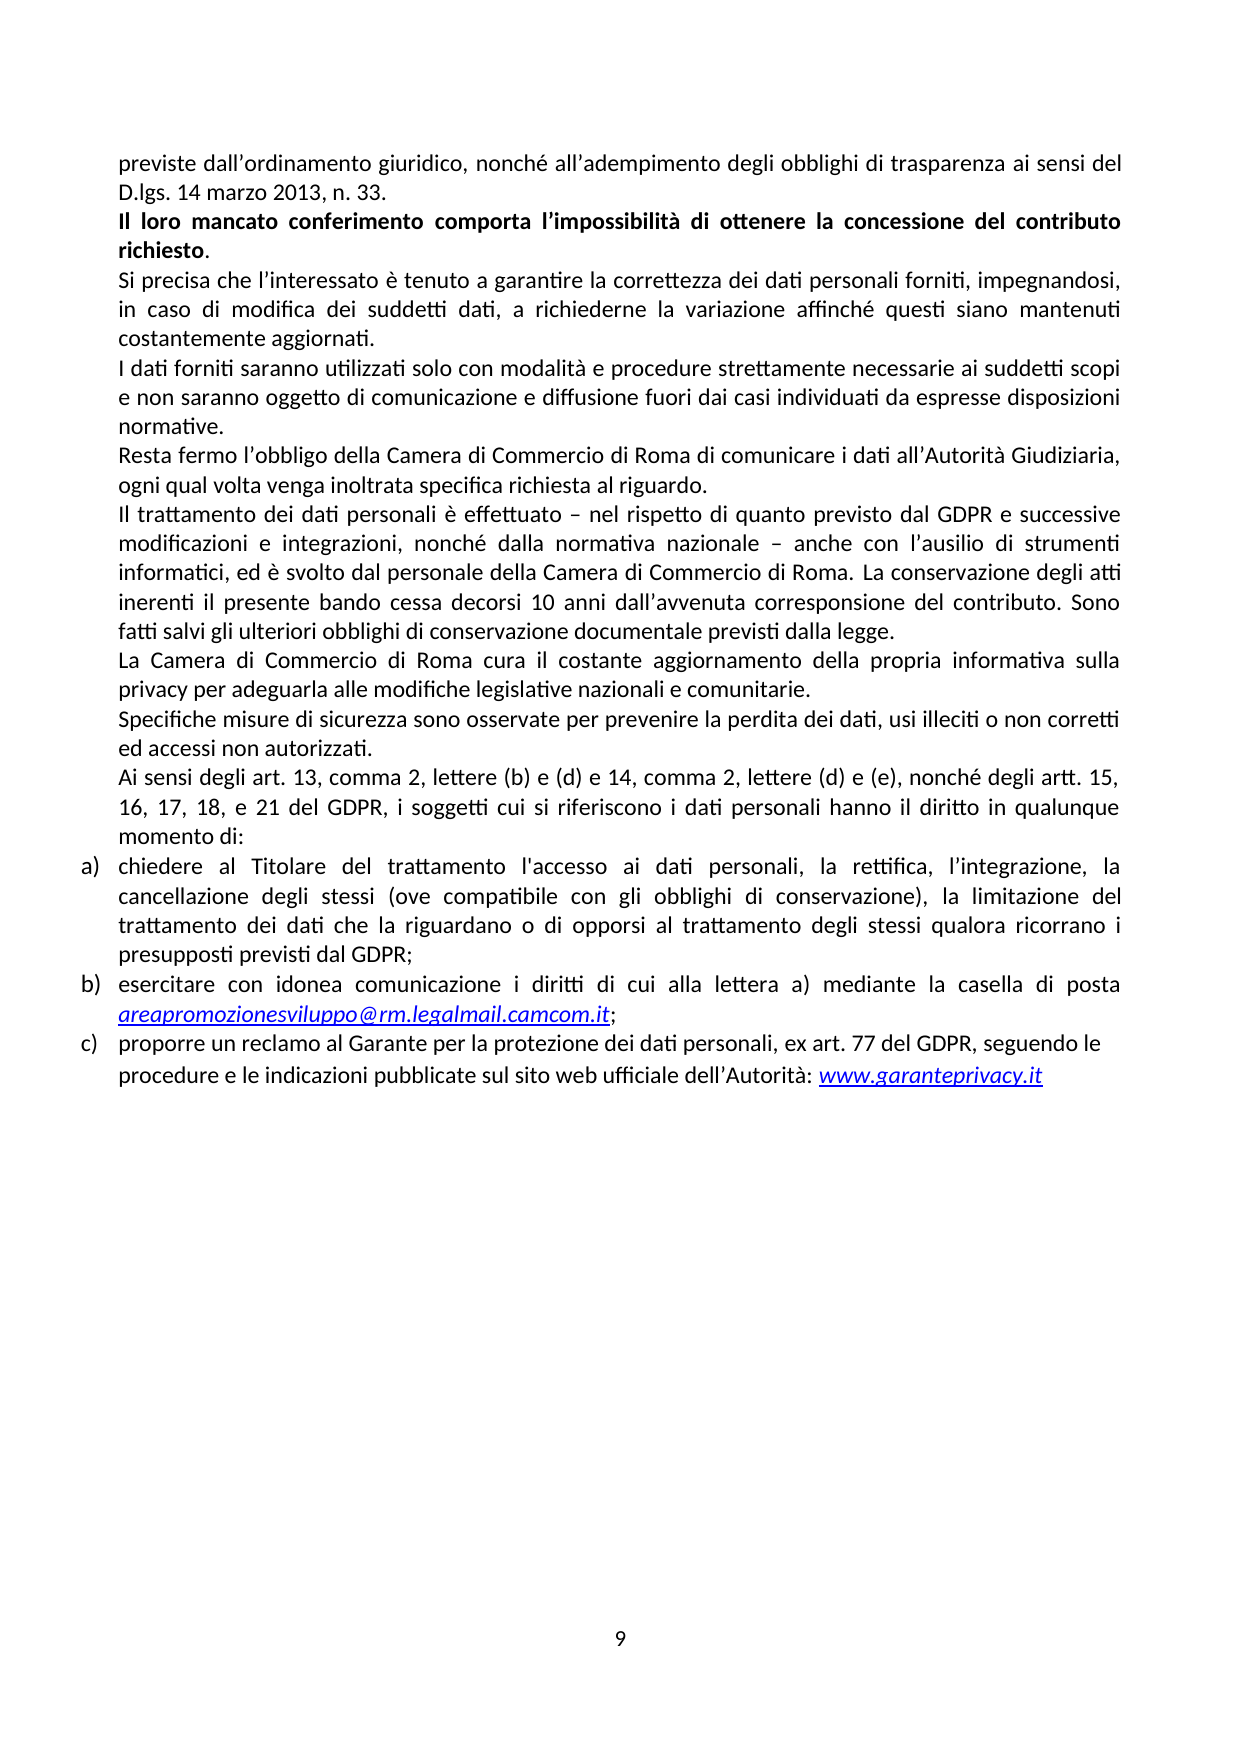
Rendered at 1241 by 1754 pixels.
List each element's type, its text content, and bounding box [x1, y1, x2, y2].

text Specifiche misure di sicurezza sono osservate per prevenire la perdita dei dati, usi illeciti o non corretti ed accessi non autorizzati. [118, 704, 1122, 762]
list esercitare con idonea comunicazione i diritti di cui alla lettera a) mediante la casella di posta areapromozionesviluppo@rm.legalmail.camcom.it; [81, 968, 1122, 1028]
text Ai sensi degli art. 13, comma 2, lettere (b) e (d) e 14, comma 2, lettere (d) e (e), nonché degli artt. 15, 16, 17, 18, e 21 del GDPR, i soggetti cui si riferiscono i dati personali hanno il diritto in qualunque momento di: [118, 762, 1122, 850]
text La Camera di Commercio di Roma cura il costante aggiornamento della propria informativa sulla privacy per adeguarla alle modifiche legislative nazionali e comunitarie. [118, 645, 1122, 704]
text c) proporre un reclamo al Garante per la protezione dei dati personali, ex art. 77 del GDPR, seguendo le procedure e le indicazioni pubblicate sul sito web ufficiale dell’Autorità: www.garanteprivacy.it [81, 1028, 1122, 1089]
text Il loro mancato conferimento comporta l’impossibilità di ottenere la concessione del contributo richiesto. [118, 206, 1122, 265]
text Il trattamento dei dati personali è effettuato – nel rispetto di quanto previsto dal GDPR e successive modificazioni e integrazioni, nonché dalla normativa nazionale – anche con l’ausilio di strumenti informatici, ed è svolto dal personale della Camera di Commercio di Roma. La conservazione degli atti inerenti il presente bando cessa decorsi 10 anni dall’avvenuta corresponsione del contributo. Sono fatti salvi gli ulteriori obblighi di conservazione documentale previsti dalla legge. [118, 499, 1122, 645]
text Si precisa che l’interessato è tenuto a garantire la correttezza dei dati personali forniti, impegnandosi, in caso di modifica dei suddetti dati, a richiederne la variazione affinché questi siano mantenuti costantemente aggiornati. [118, 265, 1122, 353]
text Resta fermo l’obbligo della Camera di Commercio di Roma di comunicare i dati all’Autorità Giudiziaria, ogni qual volta venga inoltrata specifica richiesta al riguardo. [118, 440, 1122, 499]
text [118, 148, 1122, 206]
text I dati forniti saranno utilizzati solo con modalità e procedure strettamente necessarie ai suddetti scopi e non saranno oggetto di comunicazione e diffusione fuori dai casi individuati da espresse disposizioni normative. [118, 353, 1122, 440]
list chiedere al Titolare del trattamento l'accesso ai dati personali, la rettifica, l’integrazione, la cancellazione degli stessi (ove compatibile con gli obblighi di conservazione), la limitazione del trattamento dei dati che la riguardano o di opporsi al trattamento degli stessi qualora ricorrano i presupposti previsti dal GDPR; [81, 850, 1122, 968]
